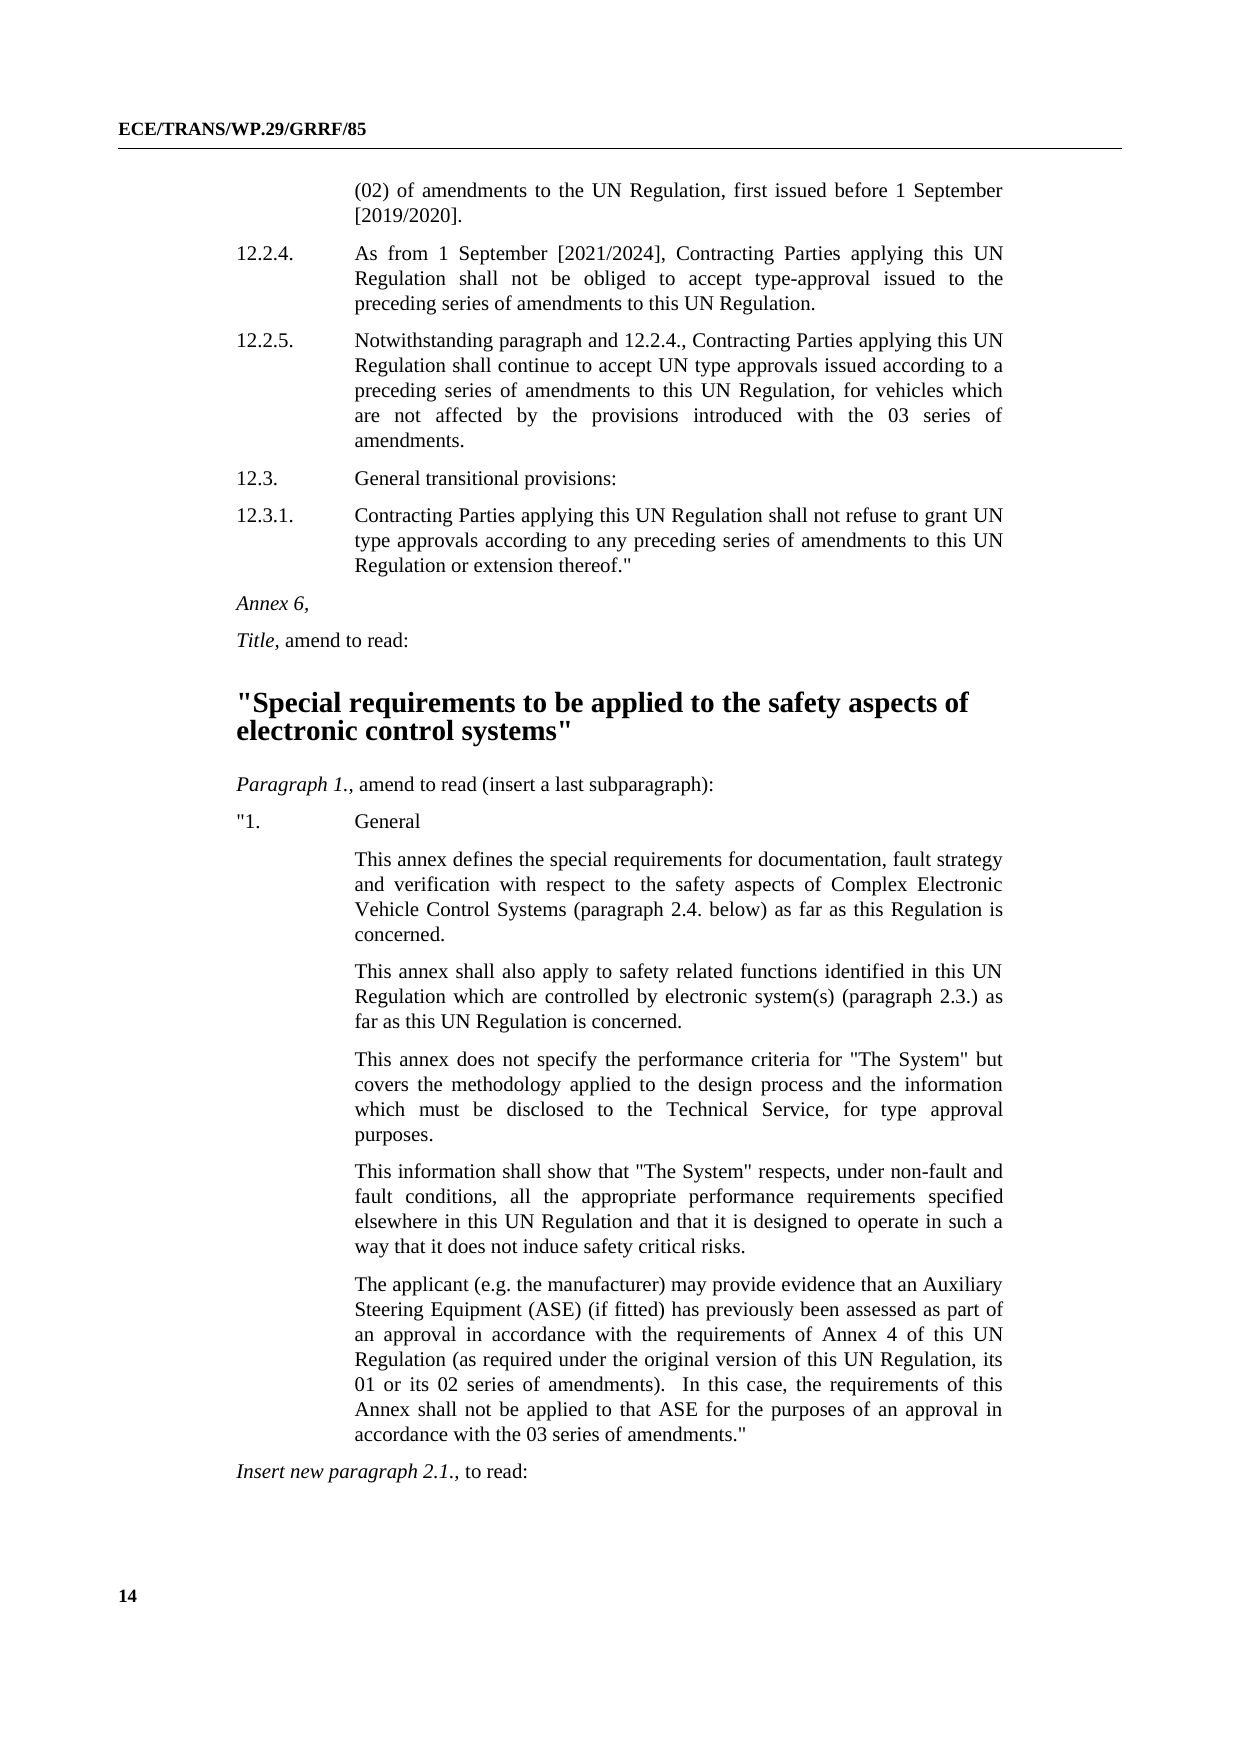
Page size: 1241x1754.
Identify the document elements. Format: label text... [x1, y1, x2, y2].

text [236, 177, 1004, 227]
text 12.3.1. Contracting Parties applying this UN Regulation shall not refuse to grant UN type approvals according to any preceding series of amendments to this UN Regulation or extension thereof." [236, 502, 1004, 577]
text This annex shall also apply to safety related functions identified in this UN Regulation which are controlled by electronic system(s) (paragraph 2.3.) as far as this UN Regulation is concerned. [354, 958, 1004, 1033]
text "1. General [236, 808, 1004, 833]
text The applicant (e.g. the manufacturer) may provide evidence that an Auxiliary Steering Equipment (ASE) (if fitted) has previously been assessed as part of an approval in accordance with the requirements of Annex 4 of this UN Regulation (as required under the original version of this UN Regulation, its 01 or its 02 series of amendments). In this case, the requirements of this Annex shall not be applied to that ASE for the purposes of an approval in accordance with the 03 series of amendments." [354, 1271, 1004, 1446]
text This annex does not specify the performance criteria for "The System" but covers the methodology applied to the design process and the information which must be disclosed to the Technical Service, for type approval purposes. [354, 1046, 1004, 1146]
text Paragraph 1., amend to read (insert a last subparagraph): [236, 771, 1122, 796]
text This annex defines the special requirements for documentation, fault strategy and verification with respect to the safety aspects of Complex Electronic Vehicle Control Systems (paragraph 2.4. below) as far as this Regulation is concerned. [354, 846, 1004, 946]
text This information shall show that "The System" respects, under non-fault and fault conditions, all the appropriate performance requirements specified elsewhere in this UN Regulation and that it is designed to operate in such a way that it does not induce safety critical risks. [354, 1158, 1004, 1258]
text "Special requirements to be applied to the safety aspects of electronic control systems" [118, 690, 1004, 746]
text 12.2.4. As from 1 September [2021/2024], Contracting Parties applying this UN Regulation shall not be obliged to accept type-approval issued to the preceding series of amendments to this UN Regulation. [236, 240, 1004, 315]
text 12.3. General transitional provisions: [236, 465, 1004, 490]
text Title, amend to read: [236, 627, 1122, 652]
text 12.2.5. Notwithstanding paragraph and 12.2.4., Contracting Parties applying this UN Regulation shall continue to accept UN type approvals issued according to a preceding series of amendments to this UN Regulation, for vehicles which are not affected by the provisions introduced with the 03 series of amendments. [236, 327, 1004, 452]
text Annex 6, [236, 590, 1122, 615]
text Insert new paragraph 2.1., to read: [236, 1458, 1122, 1483]
